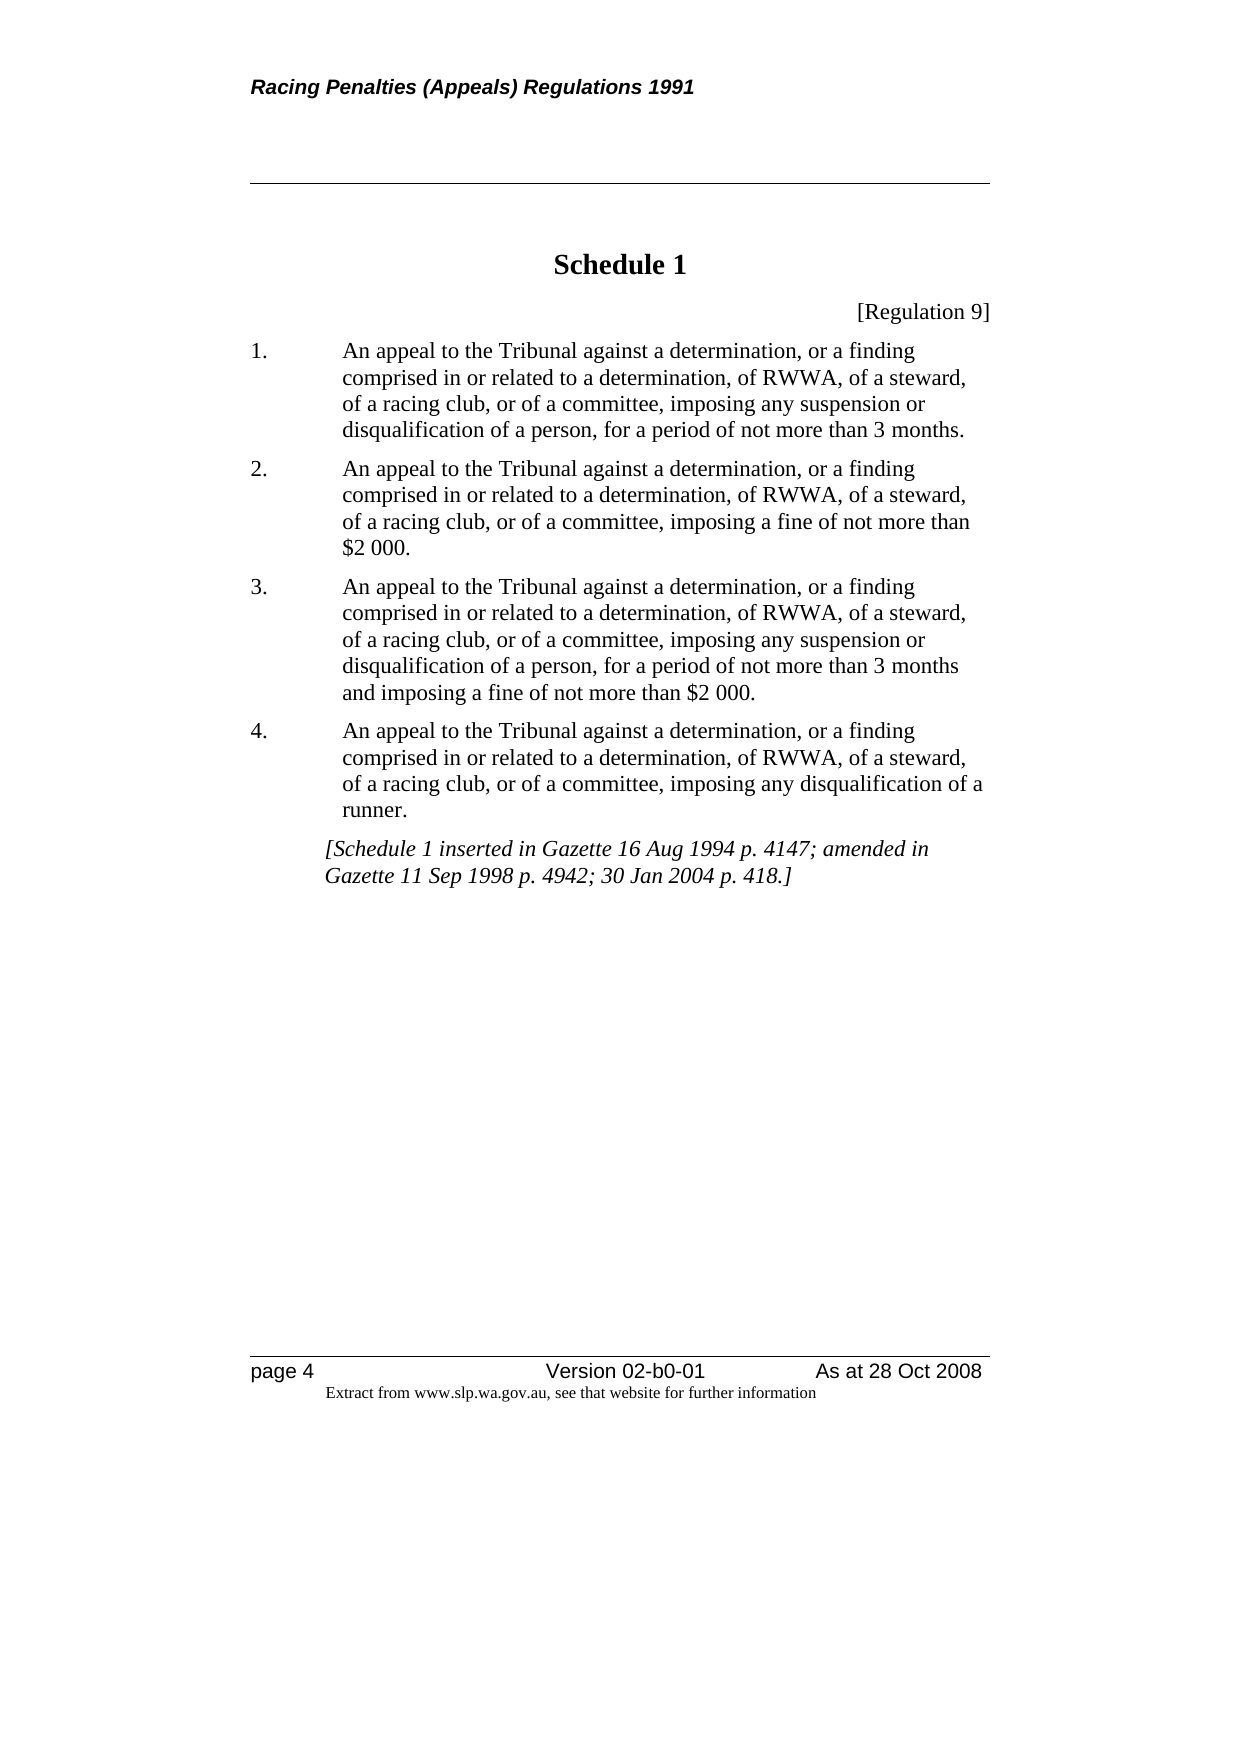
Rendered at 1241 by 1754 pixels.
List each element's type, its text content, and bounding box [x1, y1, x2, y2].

text [Schedule 1 inserted in Gazette 16 Aug 1994 p. 4147; amended in Gazette 11 Sep 1998 p. 4942; 30 Jan 2004 p. 418.] [250, 835, 990, 888]
text 1. An appeal to the Tribunal against a determination, or a finding comprised in or related to a determination, of RWWA, of a steward, of a racing club, or of a committee, imposing any suspension or disqualification of a person, for a period of not more than 3 months. [250, 337, 990, 443]
subtitle Schedule 1 [250, 247, 990, 281]
text 3. An appeal to the Tribunal against a determination, or a finding comprised in or related to a determination, of RWWA, of a steward, of a racing club, or of a committee, imposing any suspension or disqualification of a person, for a period of not more than 3 months and imposing a fine of not more than $2 000. [250, 573, 990, 705]
text 4. An appeal to the Tribunal against a determination, or a finding comprised in or related to a determination, of RWWA, of a steward, of a racing club, or of a committee, imposing any disqualification of a runner. [250, 717, 990, 823]
subtitle [Regulation 9] [250, 298, 990, 325]
text 2. An appeal to the Tribunal against a determination, or a finding comprised in or related to a determination, of RWWA, of a steward, of a racing club, or of a committee, imposing a fine of not more than $2 000. [250, 455, 990, 561]
